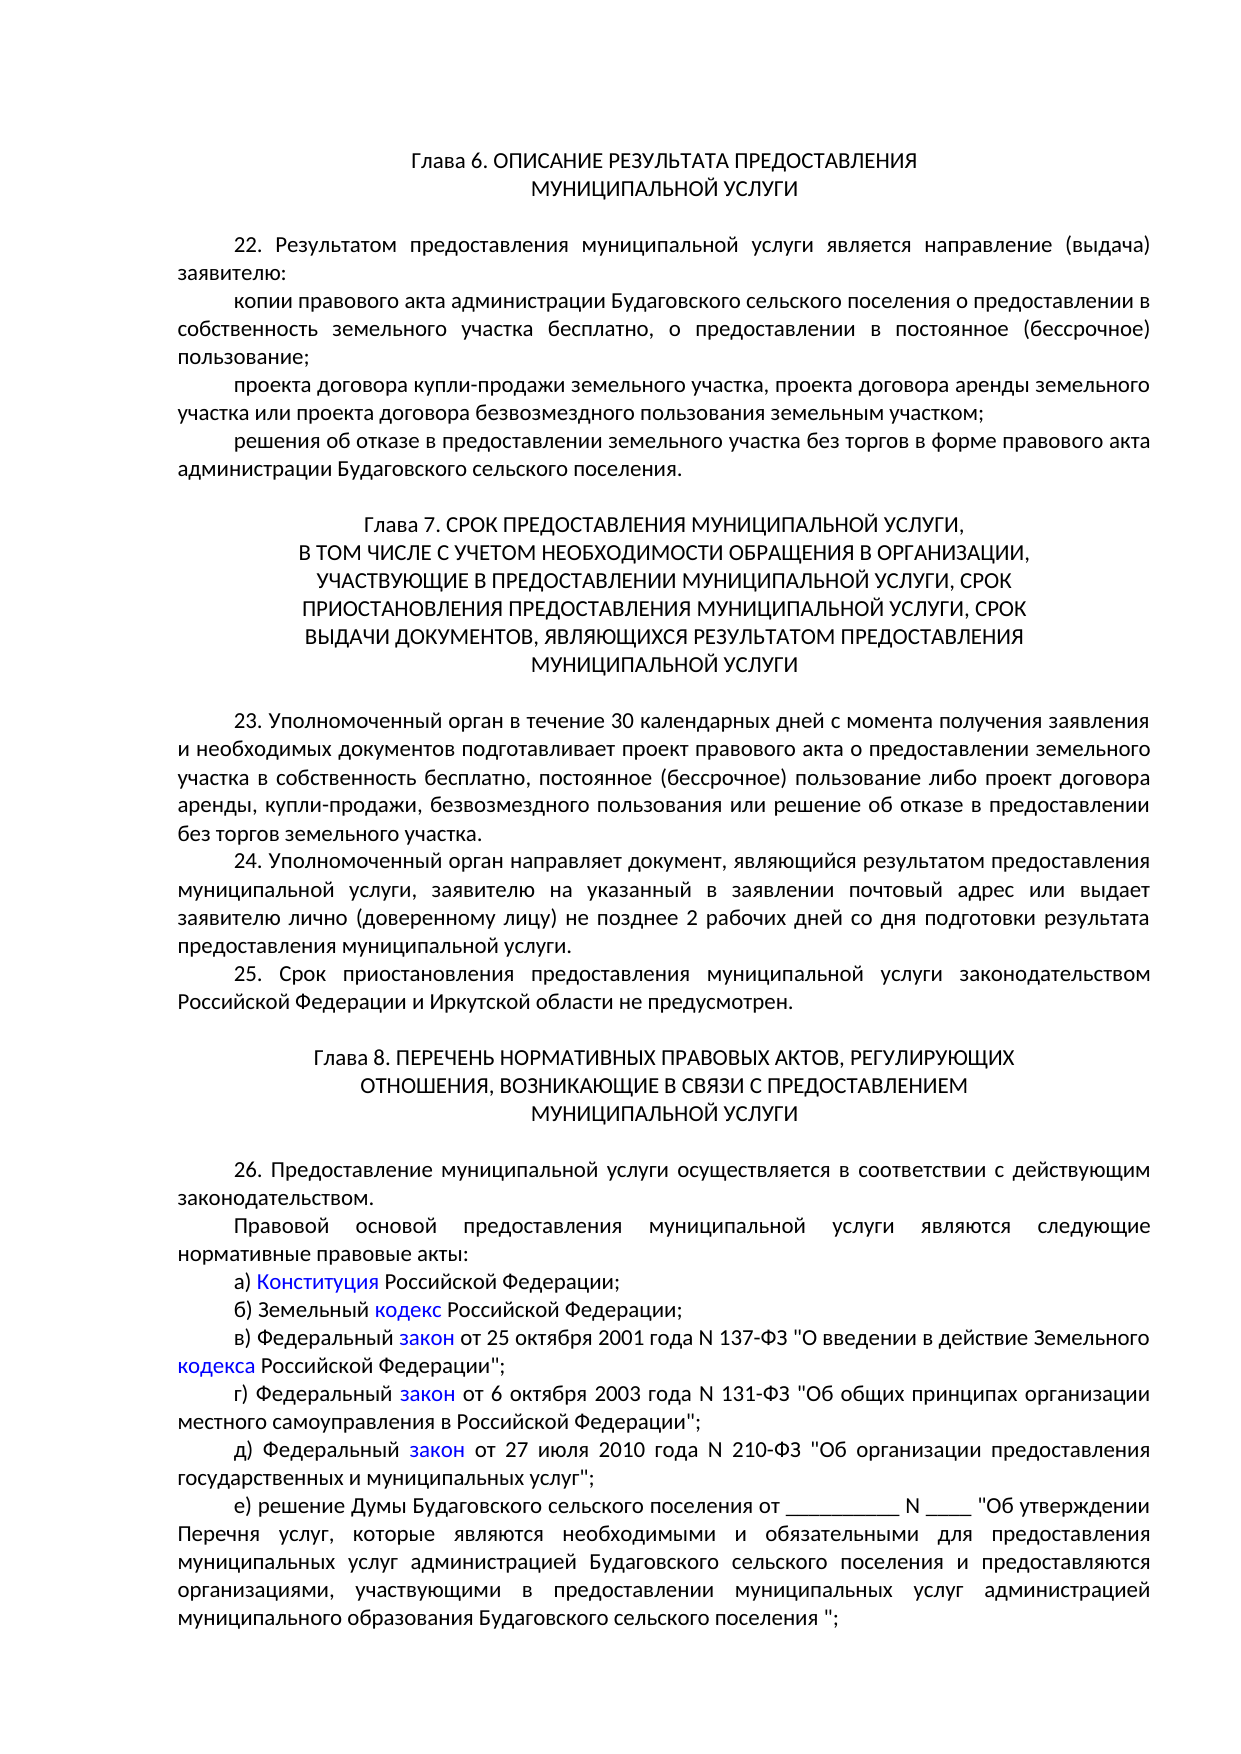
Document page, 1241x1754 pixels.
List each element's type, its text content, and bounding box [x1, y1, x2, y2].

text 23. Уполномоченный орган в течение 30 календарных дней с момента получения заявления и необходимых документов подготавливает проект правового акта о предоставлении земельного участка в собственность бесплатно, постоянное (бессрочное) пользование либо проект договора аренды, купли-продажи, безвозмездного пользования или решение об отказе в предоставлении без торгов земельного участка. [177, 707, 1152, 847]
text МУНИЦИПАЛЬНОЙ УСЛУГИ [177, 174, 1152, 202]
text г) Федеральный закон от 6 октября 2003 года N 131-ФЗ "Об общих принципах организации местного самоуправления в Российской Федерации"; [177, 1379, 1152, 1435]
text В ТОМ ЧИСЛЕ С УЧЕТОМ НЕОБХОДИМОСТИ ОБРАЩЕНИЯ В ОРГАНИЗАЦИИ, [177, 538, 1152, 566]
text б) Земельный кодекс Российской Федерации; [177, 1295, 1152, 1323]
text ОТНОШЕНИЯ, ВОЗНИКАЮЩИЕ В СВЯЗИ С ПРЕДОСТАВЛЕНИЕМ [177, 1071, 1152, 1099]
text а) Конституция Российской Федерации; [177, 1267, 1152, 1295]
text ВЫДАЧИ ДОКУМЕНТОВ, ЯВЛЯЮЩИХСЯ РЕЗУЛЬТАТОМ ПРЕДОСТАВЛЕНИЯ [177, 622, 1152, 651]
text 26. Предоставление муниципальной услуги осуществляется в соответствии с действующим законодательством. [177, 1155, 1152, 1211]
text УЧАСТВУЮЩИЕ В ПРЕДОСТАВЛЕНИИ МУНИЦИПАЛЬНОЙ УСЛУГИ, СРОК [177, 566, 1152, 594]
text проекта договора купли-продажи земельного участка, проекта договора аренды земельного участка или проекта договора безвозмездного пользования земельным участком; [177, 370, 1152, 426]
text Глава 6. ОПИСАНИЕ РЕЗУЛЬТАТА ПРЕДОСТАВЛЕНИЯ [177, 146, 1152, 174]
text е) решение Думы Будаговского сельского поселения от __________ N ____ "Об утверждении Перечня услуг, которые являются необходимыми и обязательными для предоставления муниципальных услуг администрацией Будаговского сельского поселения и предоставляются организациями, участвующими в предоставлении муниципальных услуг администрацией муниципального образования Будаговского сельского поселения "; [177, 1491, 1152, 1631]
text д) Федеральный закон от 27 июля 2010 года N 210-ФЗ "Об организации предоставления государственных и муниципальных услуг"; [177, 1435, 1152, 1491]
text ПРИОСТАНОВЛЕНИЯ ПРЕДОСТАВЛЕНИЯ МУНИЦИПАЛЬНОЙ УСЛУГИ, СРОК [177, 594, 1152, 622]
text МУНИЦИПАЛЬНОЙ УСЛУГИ [177, 1099, 1152, 1127]
text Глава 7. СРОК ПРЕДОСТАВЛЕНИЯ МУНИЦИПАЛЬНОЙ УСЛУГИ, [177, 510, 1152, 538]
text Глава 8. ПЕРЕЧЕНЬ НОРМАТИВНЫХ ПРАВОВЫХ АКТОВ, РЕГУЛИРУЮЩИХ [177, 1043, 1152, 1071]
text Правовой основой предоставления муниципальной услуги являются следующие нормативные правовые акты: [177, 1211, 1152, 1267]
text решения об отказе в предоставлении земельного участка без торгов в форме правового акта администрации Будаговского сельского поселения. [177, 426, 1152, 482]
text МУНИЦИПАЛЬНОЙ УСЛУГИ [177, 651, 1152, 678]
text копии правового акта администрации Будаговского сельского поселения о предоставлении в собственность земельного участка бесплатно, о предоставлении в постоянное (бессрочное) пользование; [177, 286, 1152, 370]
text 25. Срок приостановления предоставления муниципальной услуги законодательством Российской Федерации и Иркутской области не предусмотрен. [177, 959, 1152, 1015]
text 22. Результатом предоставления муниципальной услуги является направление (выдача) заявителю: [177, 230, 1152, 286]
text в) Федеральный закон от 25 октября 2001 года N 137-ФЗ "О введении в действие Земельного кодекса Российской Федерации"; [177, 1323, 1152, 1379]
text 24. Уполномоченный орган направляет документ, являющийся результатом предоставления муниципальной услуги, заявителю на указанный в заявлении почтовый адрес или выдает заявителю лично (доверенному лицу) не позднее 2 рабочих дней со дня подготовки результата предоставления муниципальной услуги. [177, 847, 1152, 959]
